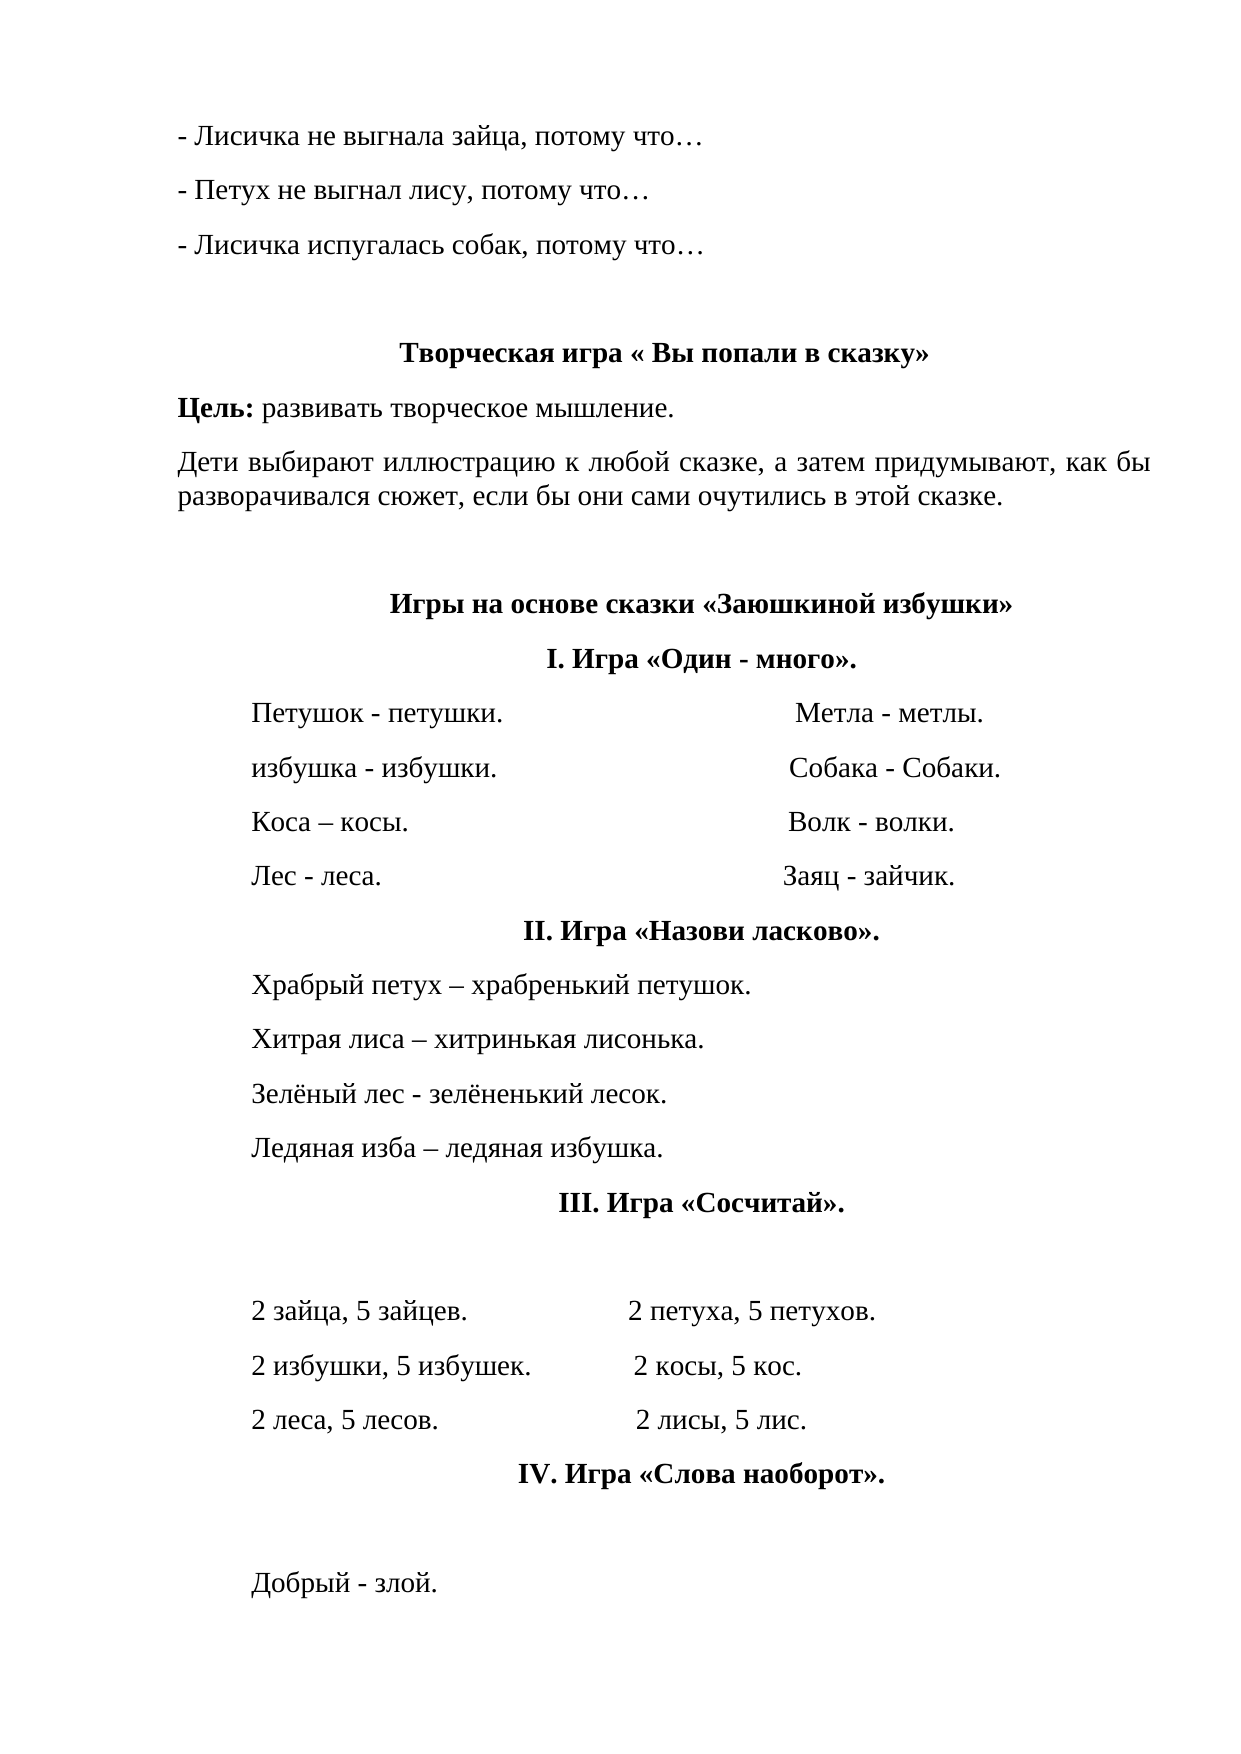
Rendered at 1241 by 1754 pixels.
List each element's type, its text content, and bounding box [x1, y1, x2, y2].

text Творческая игра « Вы попали в сказку» [177, 336, 1152, 369]
text Лес - леса. Заяц - зайчик. [177, 858, 1152, 892]
text Хитрая лиса – хитринькая лисонька. [177, 1022, 1152, 1055]
text избушка - избушки. Собака - Собаки. [177, 750, 1152, 783]
text I. Игра «Один - много». [177, 641, 1152, 674]
text - Петух не выгнал лису, потому что… [177, 172, 1152, 206]
text - Лисичка не выгнала зайца, потому что… [177, 118, 1152, 152]
text 2 зайца, 5 зайцев. 2 петуха, 5 петухов. [177, 1293, 1152, 1327]
text II. Игра «Назови ласково». [177, 913, 1152, 946]
text 2 леса, 5 лесов. 2 лисы, 5 лис. [177, 1402, 1152, 1436]
text Ледяная изба – ледяная избушка. [177, 1130, 1152, 1164]
text 2 избушки, 5 избушек. 2 косы, 5 кос. [177, 1348, 1152, 1381]
text Храбрый петух – храбренький петушок. [177, 967, 1152, 1001]
text Зелёный лес - зелёненький лесок. [177, 1076, 1152, 1109]
text IV. Игра «Слова наоборот». [177, 1457, 1152, 1490]
text III. Игра «Сосчитай». [177, 1185, 1152, 1218]
text - Лисичка испугалась собак, потому что… [177, 227, 1152, 260]
text Добрый - злой. [177, 1565, 1152, 1599]
text Петушок - петушки. Метла - метлы. [177, 695, 1152, 729]
text Цель: развивать творческое мышление. [177, 390, 1152, 423]
text Коса – косы. Волк - волки. [177, 804, 1152, 838]
text Игры на основе сказки «Заюшкиной избушки» [177, 587, 1152, 620]
text Дети выбирают иллюстрацию к любой сказке, а затем придумывают, как бы разворачивался сюжет, если бы они сами очутились в этой сказке. [177, 444, 1152, 511]
